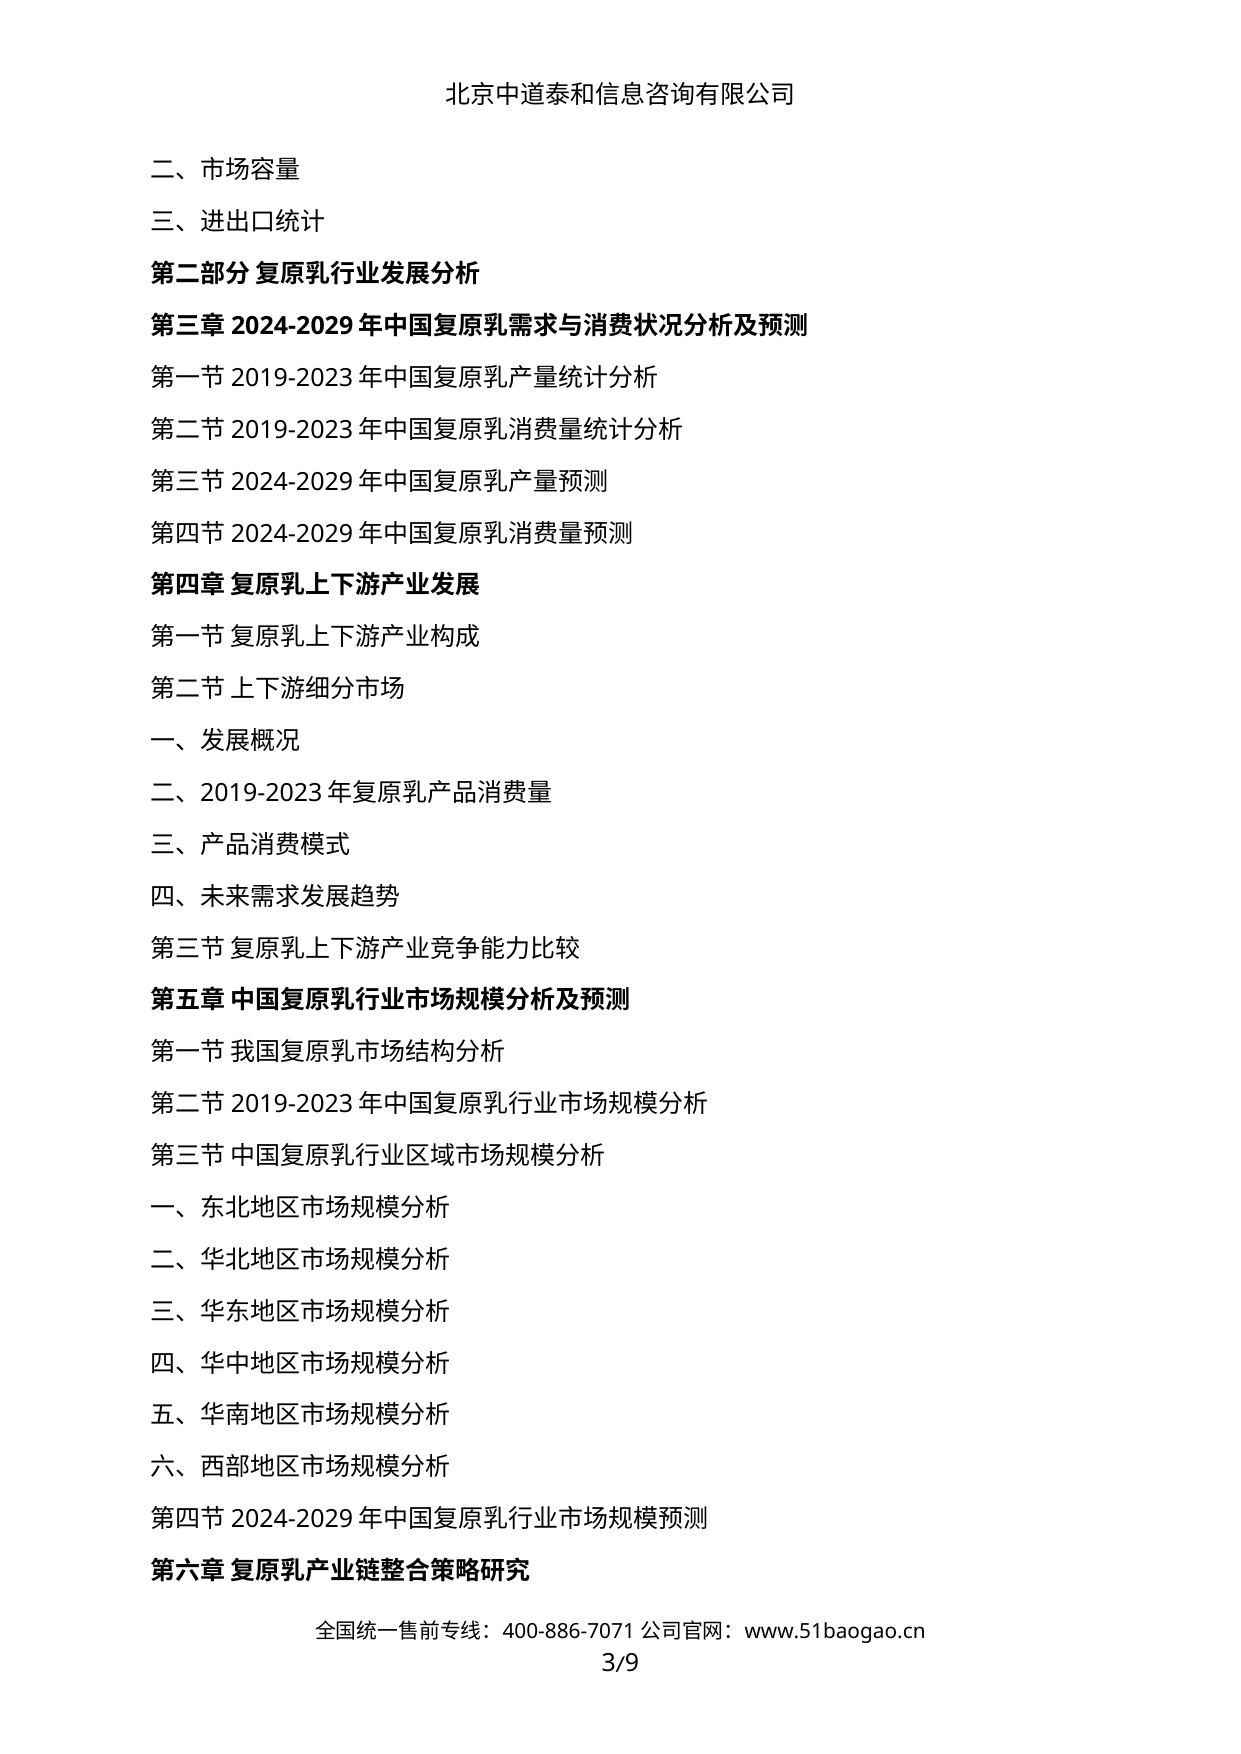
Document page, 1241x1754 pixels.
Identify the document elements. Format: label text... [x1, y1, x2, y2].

text 三、进出口统计 [150, 202, 1090, 238]
text 第二部分 复原乳行业发展分析 [150, 254, 1090, 290]
text 第四章 复原乳上下游产业发展 [150, 565, 1090, 601]
text 第六章 复原乳产业链整合策略研究 [150, 1551, 1090, 1587]
text 第一节 我国复原乳市场结构分析 [150, 1032, 1090, 1068]
text 第五章 中国复原乳行业市场规模分析及预测 [150, 980, 1090, 1016]
text 二、2019-2023年复原乳产品消费量 [150, 772, 1090, 809]
text 三、产品消费模式 [150, 824, 1090, 861]
text 第三章 2024-2029年中国复原乳需求与消费状况分析及预测 [150, 306, 1090, 342]
text 三、华东地区市场规模分析 [150, 1291, 1090, 1327]
text 六、西部地区市场规模分析 [150, 1447, 1090, 1483]
text 二、市场容量 [150, 150, 1090, 186]
text 第二节 2019-2023年中国复原乳行业市场规模分析 [150, 1084, 1090, 1120]
text 四、未来需求发展趋势 [150, 876, 1090, 912]
text 第二节 上下游细分市场 [150, 669, 1090, 705]
text 第三节 中国复原乳行业区域市场规模分析 [150, 1136, 1090, 1172]
text 第三节 复原乳上下游产业竞争能力比较 [150, 928, 1090, 964]
text 第二节 2019-2023年中国复原乳消费量统计分析 [150, 409, 1090, 446]
text 第四节 2024-2029年中国复原乳消费量预测 [150, 513, 1090, 549]
text 第一节 复原乳上下游产业构成 [150, 617, 1090, 653]
text 一、东北地区市场规模分析 [150, 1187, 1090, 1224]
text 第一节 2019-2023年中国复原乳产量统计分析 [150, 357, 1090, 394]
text 四、华中地区市场规模分析 [150, 1343, 1090, 1379]
text 一、发展概况 [150, 721, 1090, 757]
text 五、华南地区市场规模分析 [150, 1395, 1090, 1431]
text 第三节 2024-2029年中国复原乳产量预测 [150, 461, 1090, 497]
text 第四节 2024-2029年中国复原乳行业市场规模预测 [150, 1499, 1090, 1535]
text 二、华北地区市场规模分析 [150, 1239, 1090, 1276]
